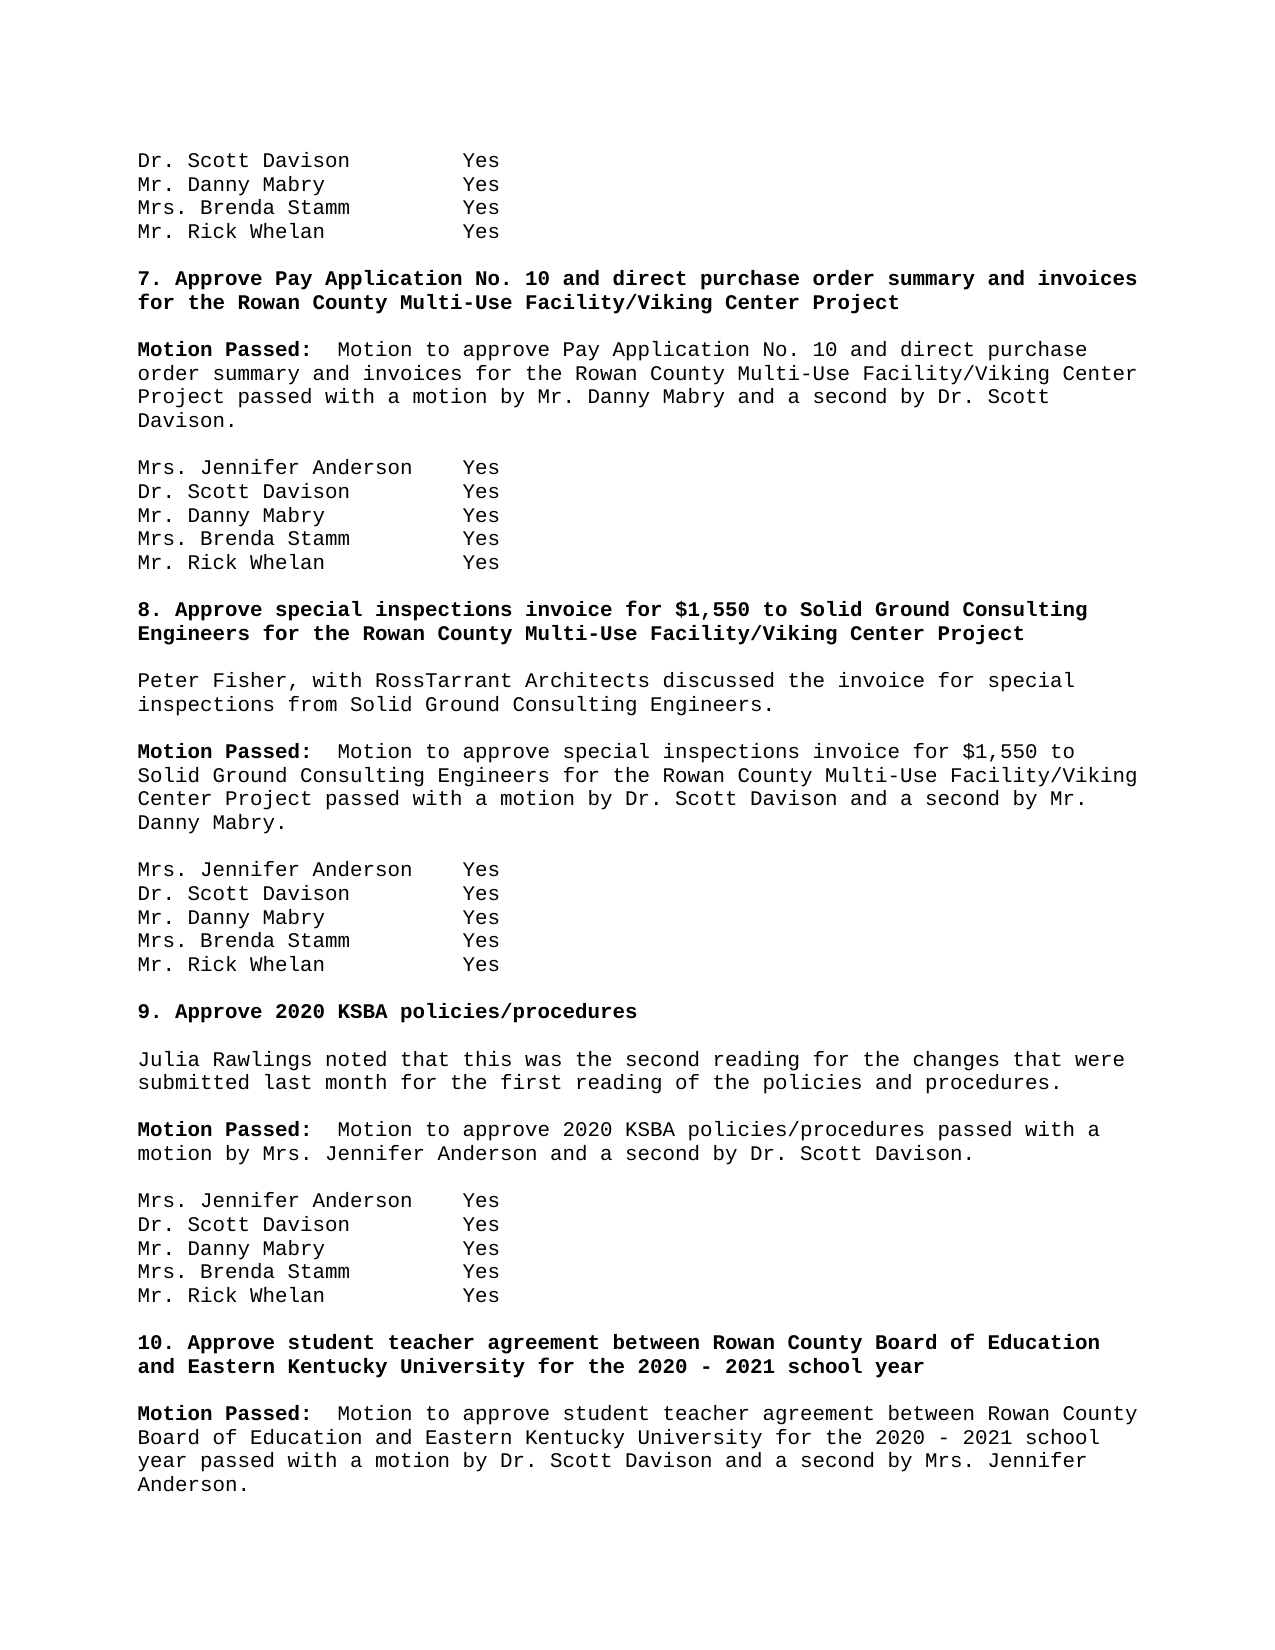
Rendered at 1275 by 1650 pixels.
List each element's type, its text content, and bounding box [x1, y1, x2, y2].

text Dr. Scott Davison Yes [137, 481, 1138, 505]
text Dr. Scott Davison Yes [137, 883, 1138, 907]
text 9. Approve 2020 KSBA policies/procedures [137, 1001, 1138, 1025]
text 8. Approve special inspections invoice for $1,550 to Solid Ground Consulting Engineers for the Rowan County Multi-Use Facility/Viking Center Project [137, 599, 1138, 647]
text 7. Approve Pay Application No. 10 and direct purchase order summary and invoices for the Rowan County Multi-Use Facility/Viking Center Project [137, 268, 1138, 316]
text Julia Rawlings noted that this was the second reading for the changes that were submitted last month for the first reading of the policies and procedures. [137, 1048, 1138, 1096]
text Mr. Rick Whelan Yes [137, 954, 1138, 978]
text Mr. Rick Whelan Yes [137, 1285, 1138, 1309]
text Dr. Scott Davison Yes [137, 150, 1138, 174]
text Mrs. Brenda Stamm Yes [137, 197, 1138, 221]
text Mr. Danny Mabry Yes [137, 505, 1138, 528]
text Motion Passed: Motion to approve special inspections invoice for $1,550 to Solid Ground Consulting Engineers for the Rowan County Multi-Use Facility/Viking Center Project passed with a motion by Dr. Scott Davison and a second by Mr. Danny Mabry. [137, 741, 1138, 836]
text Mrs. Jennifer Anderson Yes [137, 1190, 1138, 1214]
text Mrs. Brenda Stamm Yes [137, 930, 1138, 954]
text Mrs. Brenda Stamm Yes [137, 528, 1138, 552]
text Motion Passed: Motion to approve student teacher agreement between Rowan County Board of Education and Eastern Kentucky University for the 2020 - 2021 school year passed with a motion by Dr. Scott Davison and a second by Mrs. Jennifer Anderson. [137, 1403, 1138, 1498]
text Mrs. Brenda Stamm Yes [137, 1261, 1138, 1285]
text Mrs. Jennifer Anderson Yes [137, 859, 1138, 883]
text Motion Passed: Motion to approve 2020 KSBA policies/procedures passed with a motion by Mrs. Jennifer Anderson and a second by Dr. Scott Davison. [137, 1119, 1138, 1167]
text Mr. Danny Mabry Yes [137, 907, 1138, 930]
text 10. Approve student teacher agreement between Rowan County Board of Education and Eastern Kentucky University for the 2020 - 2021 school year [137, 1332, 1138, 1379]
text Mr. Danny Mabry Yes [137, 174, 1138, 197]
text Peter Fisher, with RossTarrant Architects discussed the invoice for special inspections from Solid Ground Consulting Engineers. [137, 670, 1138, 717]
text Mr. Danny Mabry Yes [137, 1238, 1138, 1261]
text Mrs. Jennifer Anderson Yes [137, 457, 1138, 481]
text Mr. Rick Whelan Yes [137, 221, 1138, 244]
text Dr. Scott Davison Yes [137, 1214, 1138, 1238]
text Mr. Rick Whelan Yes [137, 552, 1138, 576]
text Motion Passed: Motion to approve Pay Application No. 10 and direct purchase order summary and invoices for the Rowan County Multi-Use Facility/Viking Center Project passed with a motion by Mr. Danny Mabry and a second by Dr. Scott Davison. [137, 339, 1138, 434]
